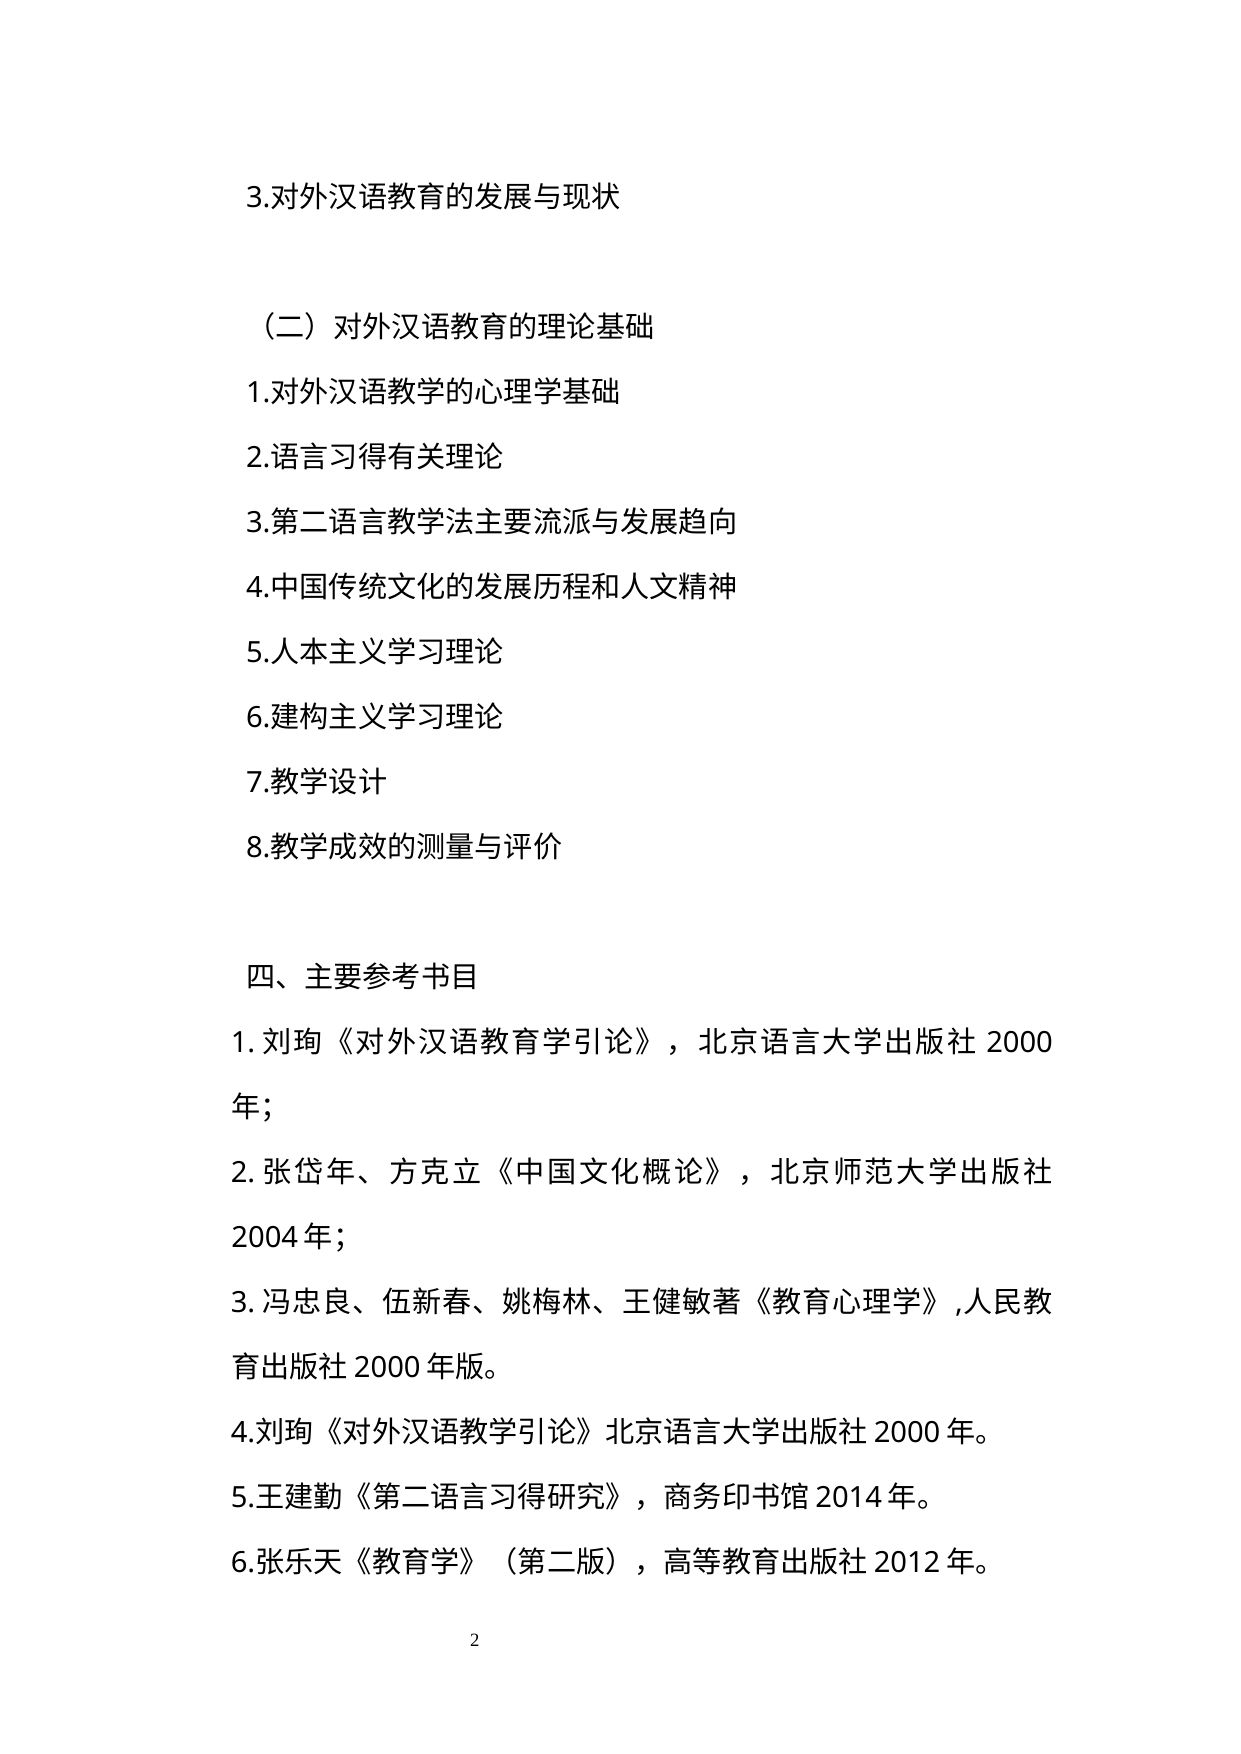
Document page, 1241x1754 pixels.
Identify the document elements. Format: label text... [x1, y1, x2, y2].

text 四、主要参考书目 [187, 942, 1053, 1007]
text 5.王建勤《第二语言习得研究》，商务印书馆2014年。 [231, 1462, 1053, 1527]
text 4.刘珣《对外汉语教学引论》北京语言大学出版社2000年。 [231, 1397, 1053, 1462]
text 6.建构主义学习理论 [187, 682, 1053, 747]
text 7.教学设计 [187, 747, 1053, 812]
text 1.对外汉语教学的心理学基础 [187, 357, 1053, 422]
text 3.对外汉语教育的发展与现状 [187, 162, 1053, 227]
text （二）对外汉语教育的理论基础 [187, 292, 1053, 357]
text 8.教学成效的测量与评价 [187, 812, 1053, 877]
text 5.人本主义学习理论 [187, 617, 1053, 682]
text 2.语言习得有关理论 [187, 422, 1053, 487]
list 张岱年、方克立《中国文化概论》，北京师范大学出版社2004年； [231, 1137, 1053, 1267]
list 刘珣《对外汉语教育学引论》，北京语言大学出版社2000年； [231, 1007, 1053, 1137]
text 6.张乐天《教育学》（第二版），高等教育出版社2012年。 [231, 1527, 1053, 1592]
list 冯忠良、伍新春、姚梅林、王健敏著《教育心理学》,人民教育出版社2000年版。 [231, 1267, 1053, 1397]
text 3.第二语言教学法主要流派与发展趋向 [187, 487, 1053, 552]
text 4.中国传统文化的发展历程和人文精神 [187, 552, 1053, 617]
